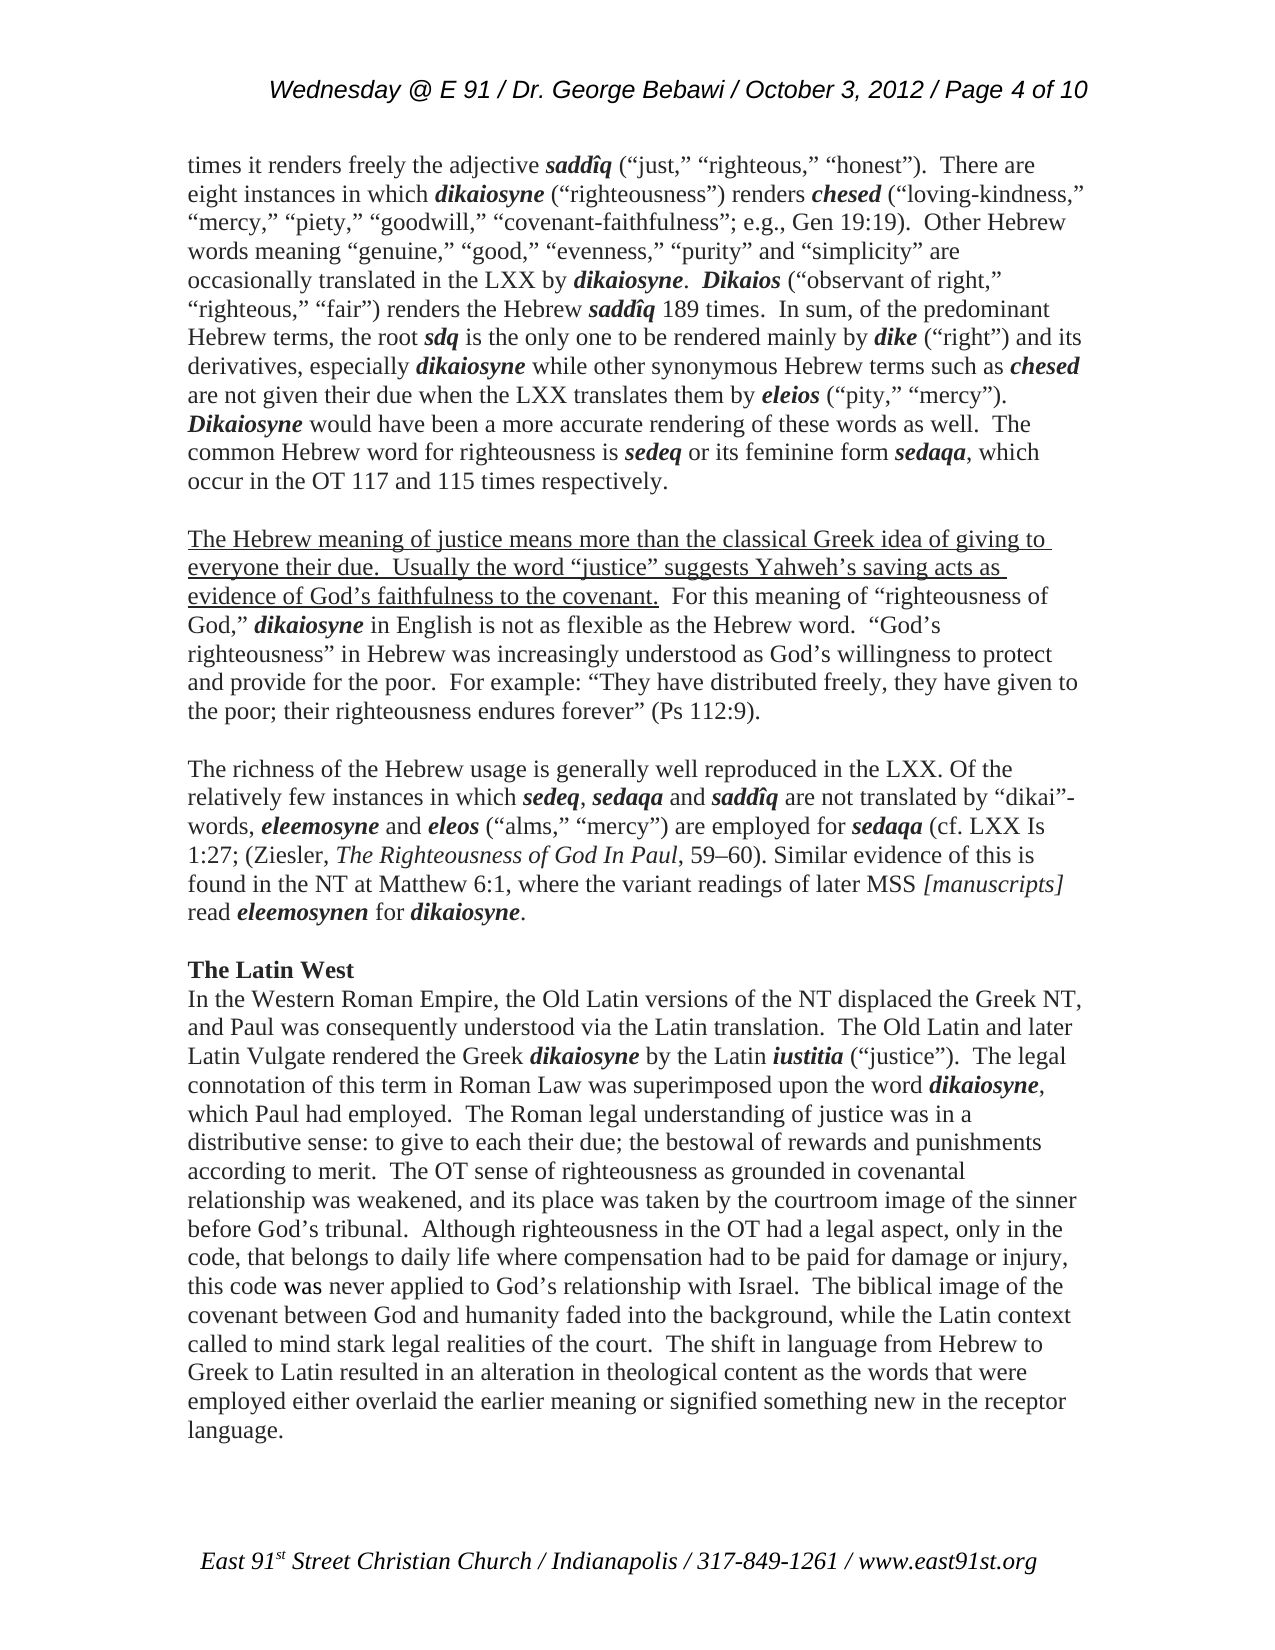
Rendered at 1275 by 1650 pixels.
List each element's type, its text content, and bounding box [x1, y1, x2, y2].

list The Hebrew meaning of justice means more than the classical Greek idea of giving to everyone their due. Usually the word “justice” suggests Yahweh’s saving acts as evidence of God’s faithfulness to the covenant. For this meaning of “righteousness of God,” dikaiosyne in English is not as flexible as the Hebrew word. “God’s righteousness” in Hebrew was increasingly understood as God’s willingness to protect and provide for the poor. For example: “They have distributed freely, they have given to the poor; their righteousness endures forever” (Ps 112:9). [187, 524, 1087, 725]
list Dikaiosyne would have been a more accurate rendering of these words as well. The common Hebrew word for righteousness is sedeq or its feminine form sedaqa, which occur in the OT 117 and 115 times respectively. [187, 409, 1087, 495]
text In the Western Roman Empire, the Old Latin versions of the NT displaced the Greek NT, and Paul was consequently understood via the Latin translation. The Old Latin and later Latin Vulgate rendered the Greek dikaiosyne by the Latin iustitia (“justice”). The legal connotation of this term in Roman Law was superimposed upon the word dikaiosyne, which Paul had employed. The Roman legal understanding of justice was in a distributive sense: to give to each their due; the bestowal of rewards and punishments according to merit. The OT sense of righteousness as grounded in covenantal relationship was weakened, and its place was taken by the courtroom image of the sinner before God’s tribunal. Although righteousness in the OT had a legal aspect, only in the code, that belongs to daily life where compensation had to be paid for damage or injury, this code was never applied to God’s relationship with Israel. The biblical image of the covenant between God and humanity faded into the background, while the Latin context called to mind stark legal realities of the court. The shift in language from Hebrew to Greek to Latin resulted in an alteration in theological content as the words that were employed either overlaid the earlier meaning or signified something new in the receptor language. [187, 984, 1087, 1444]
list The Latin West [187, 955, 1087, 984]
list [187, 150, 1087, 409]
list The richness of the Hebrew usage is generally well reproduced in the LXX. Of the relatively few instances in which sedeq, sedaqa and saddîq are not translated by “dikai”-words, eleemosyne and eleos (“alms,” “mercy”) are employed for sedaqa (cf. LXX Is 1:27; (Ziesler, The Righteousness of God In Paul, 59–60). Similar evidence of this is found in the NT at Matthew 6:1, where the variant readings of later MSS [manuscripts] read eleemosynen for dikaiosyne. [187, 754, 1087, 926]
